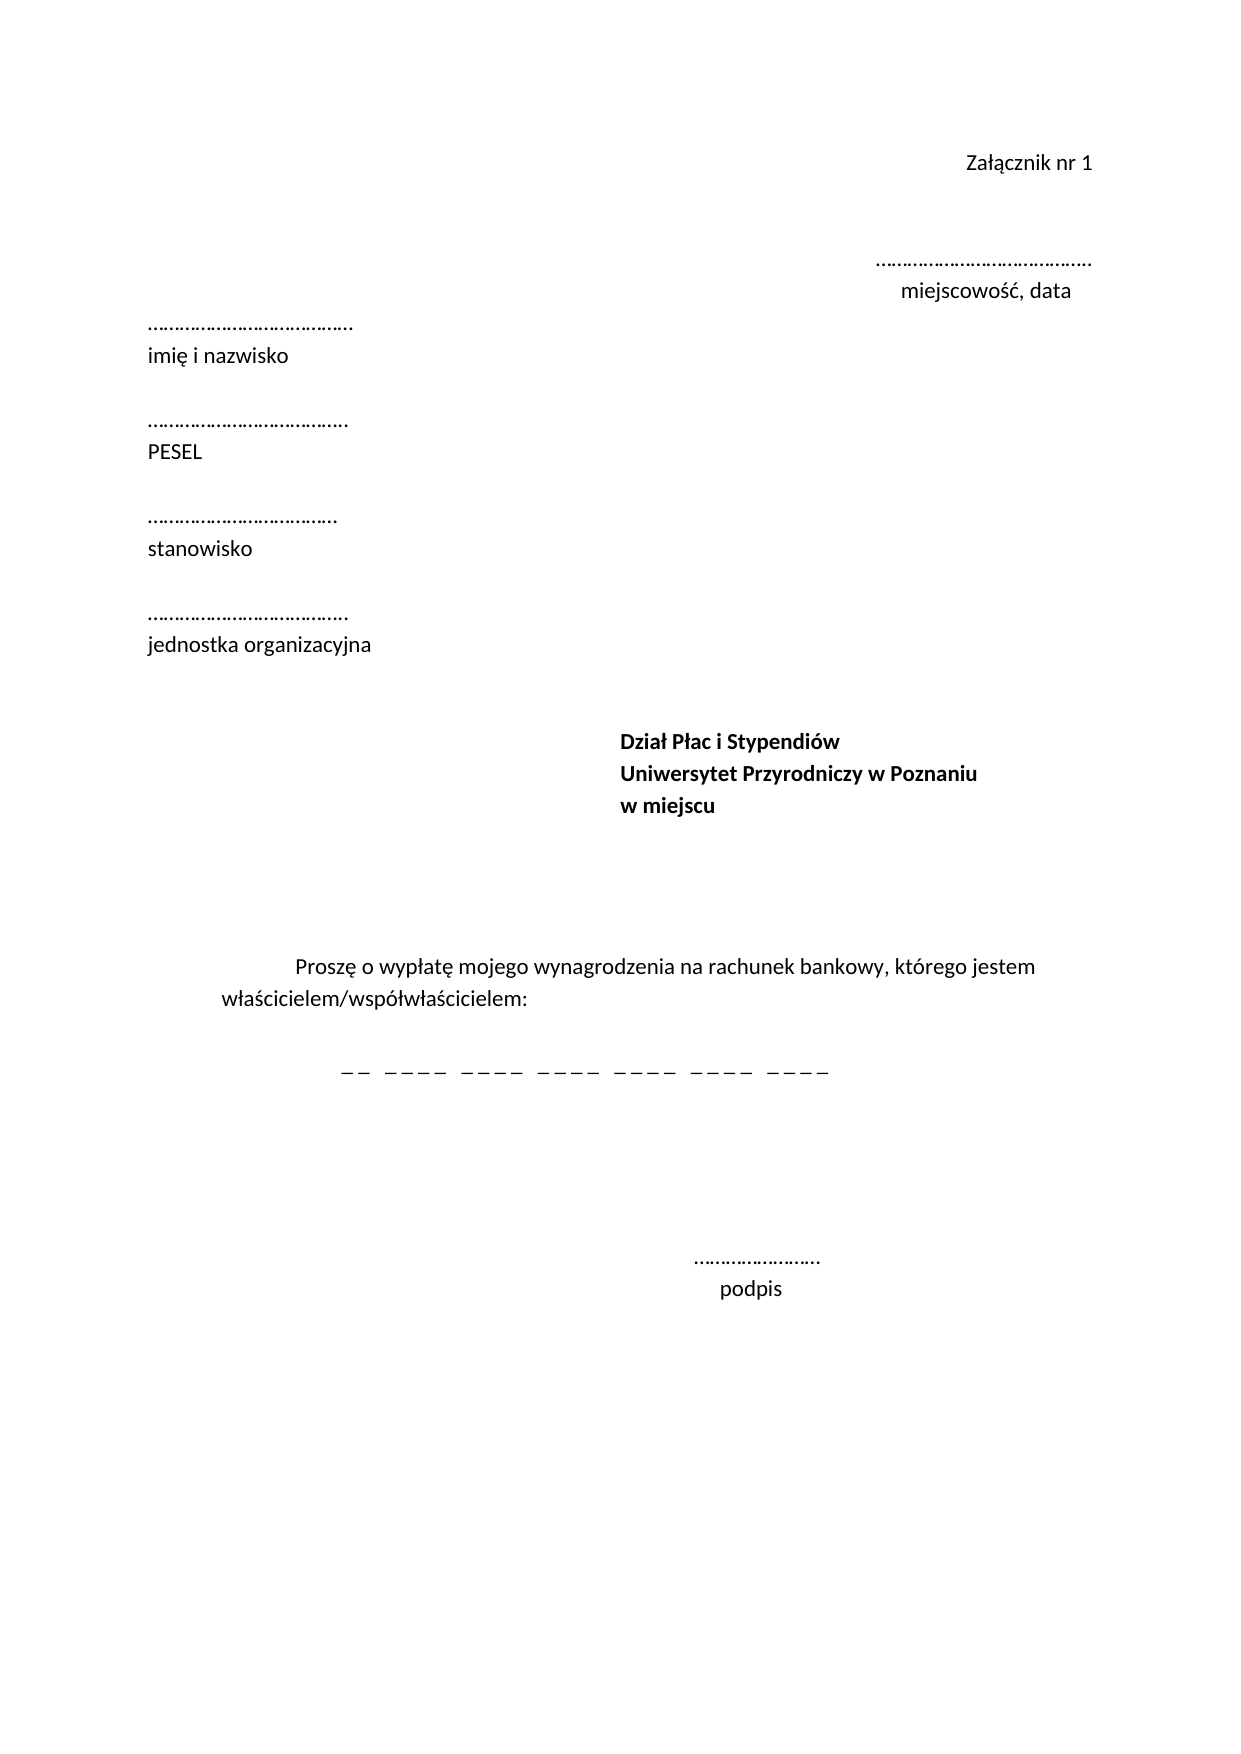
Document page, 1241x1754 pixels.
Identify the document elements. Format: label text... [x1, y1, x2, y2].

text w miejscu [620, 791, 1093, 819]
text jednostka organizacyjna [148, 630, 1093, 658]
text ……………………………… [148, 502, 1093, 530]
text _ _ _ _ _ _ _ _ _ _ _ _ _ _ _ _ _ _ _ _ _ _ _ _ _ _ [221, 1049, 1093, 1077]
text Dział Płac i Stypendiów [620, 727, 1093, 755]
text miejscowość, data [811, 276, 1093, 304]
text ………………………………… [148, 308, 1093, 337]
text ……………………………….. [148, 405, 1093, 433]
text imię i nazwisko [148, 341, 1093, 369]
text Proszę o wypłatę mojego wynagrodzenia na rachunek bankowy, którego jestem właścicielem/współwłaścicielem: [221, 952, 1093, 1012]
text …………………… [620, 1242, 1093, 1270]
text stanowisko [148, 534, 1093, 562]
text PESEL [148, 437, 1093, 465]
text ……………………………….. [148, 598, 1093, 626]
text podpis [620, 1274, 1093, 1302]
text Załącznik nr 1 [148, 148, 1093, 176]
text ………………………………….. [148, 244, 1093, 272]
text Uniwersytet Przyrodniczy w Poznaniu [620, 759, 1093, 787]
